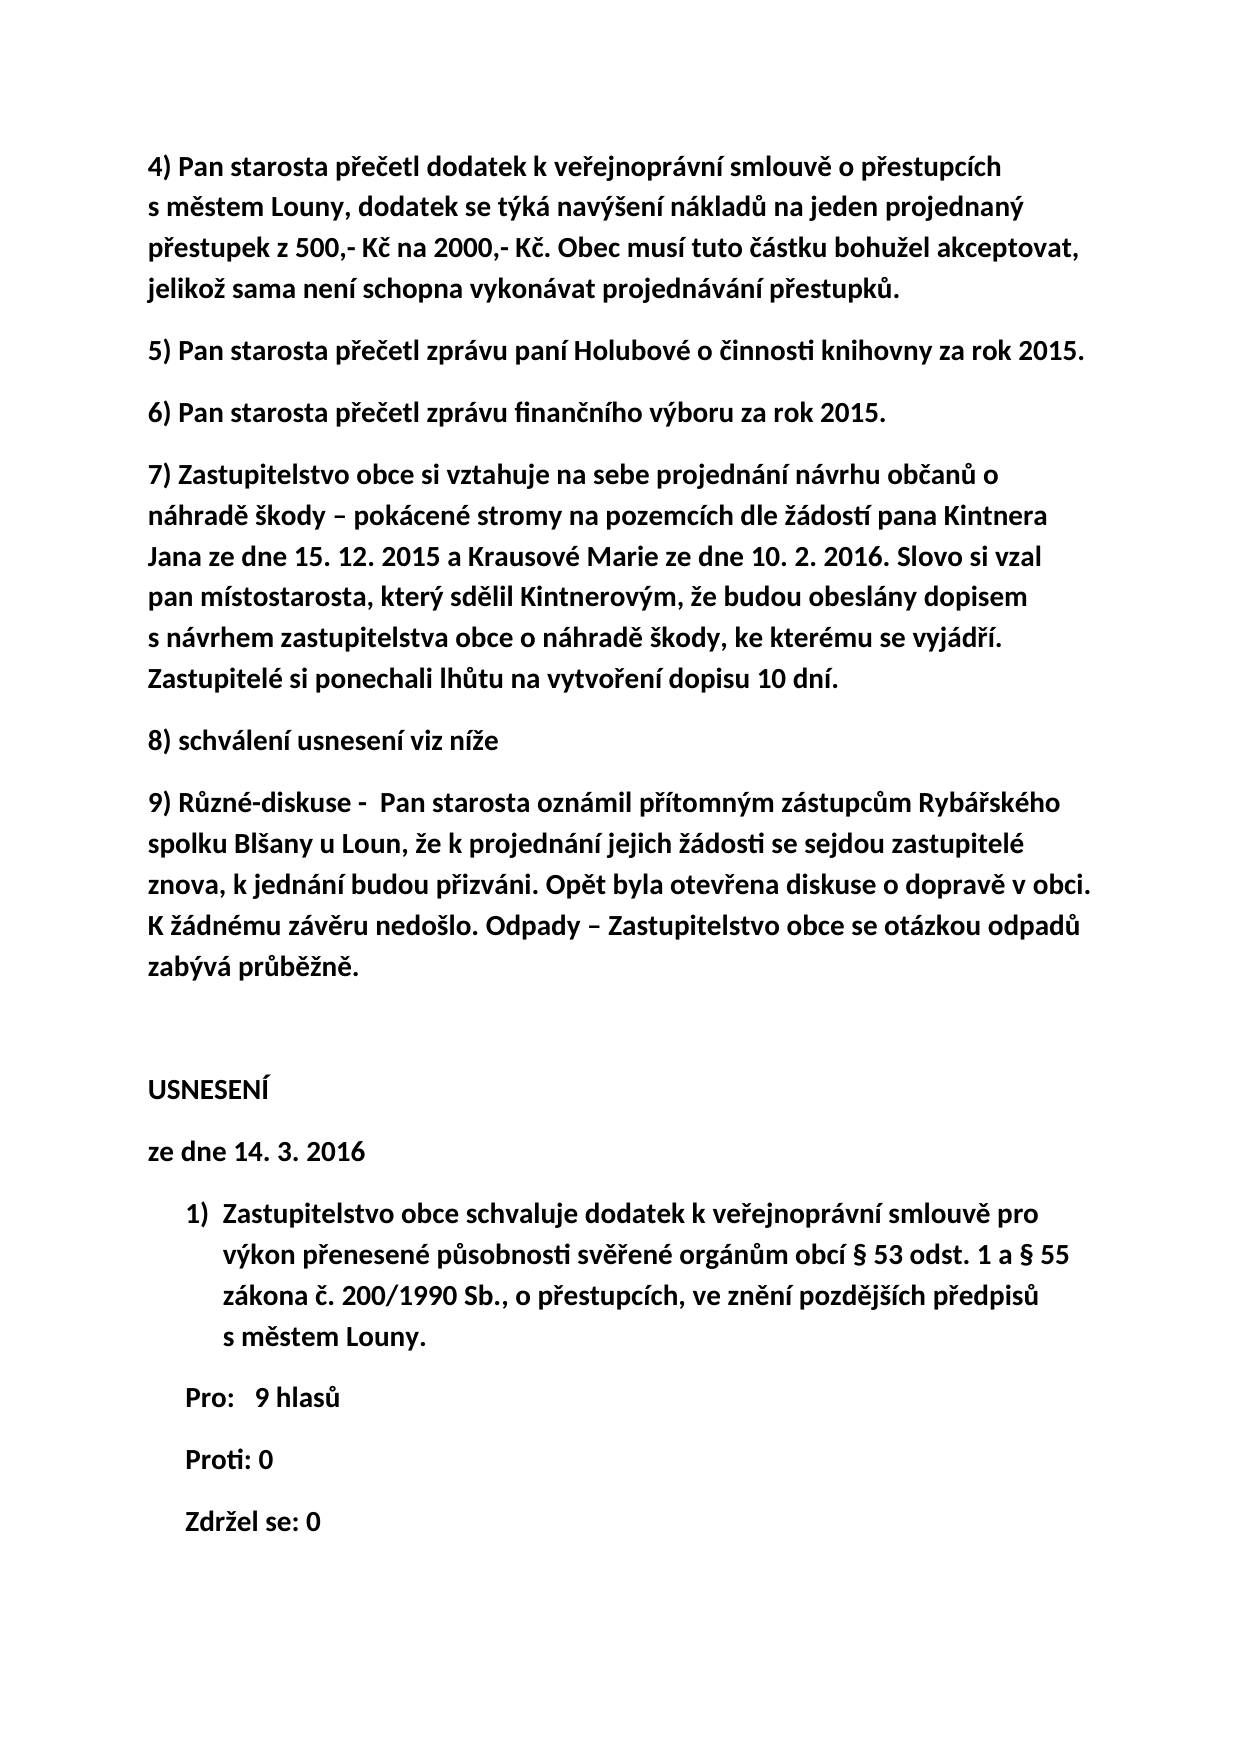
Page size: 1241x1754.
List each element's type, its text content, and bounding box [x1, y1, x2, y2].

list Zastupitelstvo obce schvaluje dodatek k veřejnoprávní smlouvě pro výkon přenesené působnosti svěřené orgánům obcí § 53 odst. 1 a § 55 zákona č. 200/1990 Sb., o přestupcích, ve znění pozdějších předpisů s městem Louny. [185, 1195, 1093, 1353]
text Zdržel se: 0 [185, 1503, 1093, 1538]
text 5) Pan starosta přečetl zprávu paní Holubové o činnosti knihovny za rok 2015. [148, 332, 1093, 368]
text Pro: 9 hlasů [185, 1379, 1093, 1415]
text USNESENÍ [148, 1071, 1093, 1107]
text 6) Pan starosta přečetl zprávu finančního výboru za rok 2015. [148, 394, 1093, 429]
text ze dne 14. 3. 2016 [148, 1133, 1093, 1169]
text 4) Pan starosta přečetl dodatek k veřejnoprávní smlouvě o přestupcích s městem Louny, dodatek se týká navýšení nákladů na jeden projednaný přestupek z 500,- Kč na 2000,- Kč. Obec musí tuto částku bohužel akceptovat, jelikož sama není schopna vykonávat projednávání přestupků. [148, 148, 1093, 306]
text Proti: 0 [185, 1441, 1093, 1477]
text 8) schválení usnesení viz níže [148, 722, 1093, 758]
text 7) Zastupitelstvo obce si vztahuje na sebe projednání návrhu občanů o náhradě škody – pokácené stromy na pozemcích dle žádostí pana Kintnera Jana ze dne 15. 12. 2015 a Krausové Marie ze dne 10. 2. 2016. Slovo si vzal pan místostarosta, který sdělil Kintnerovým, že budou obeslány dopisem s návrhem zastupitelstva obce o náhradě škody, ke kterému se vyjádří. Zastupitelé si ponechali lhůtu na vytvoření dopisu 10 dní. [148, 456, 1093, 696]
text 9) Různé-diskuse - Pan starosta oznámil přítomným zástupcům Rybářského spolku Blšany u Loun, že k projednání jejich žádosti se sejdou zastupitelé znova, k jednání budou přizváni. Opět byla otevřena diskuse o dopravě v obci. K žádnému závěru nedošlo. Odpady – Zastupitelstvo obce se otázkou odpadů zabývá průběžně. [148, 784, 1093, 983]
